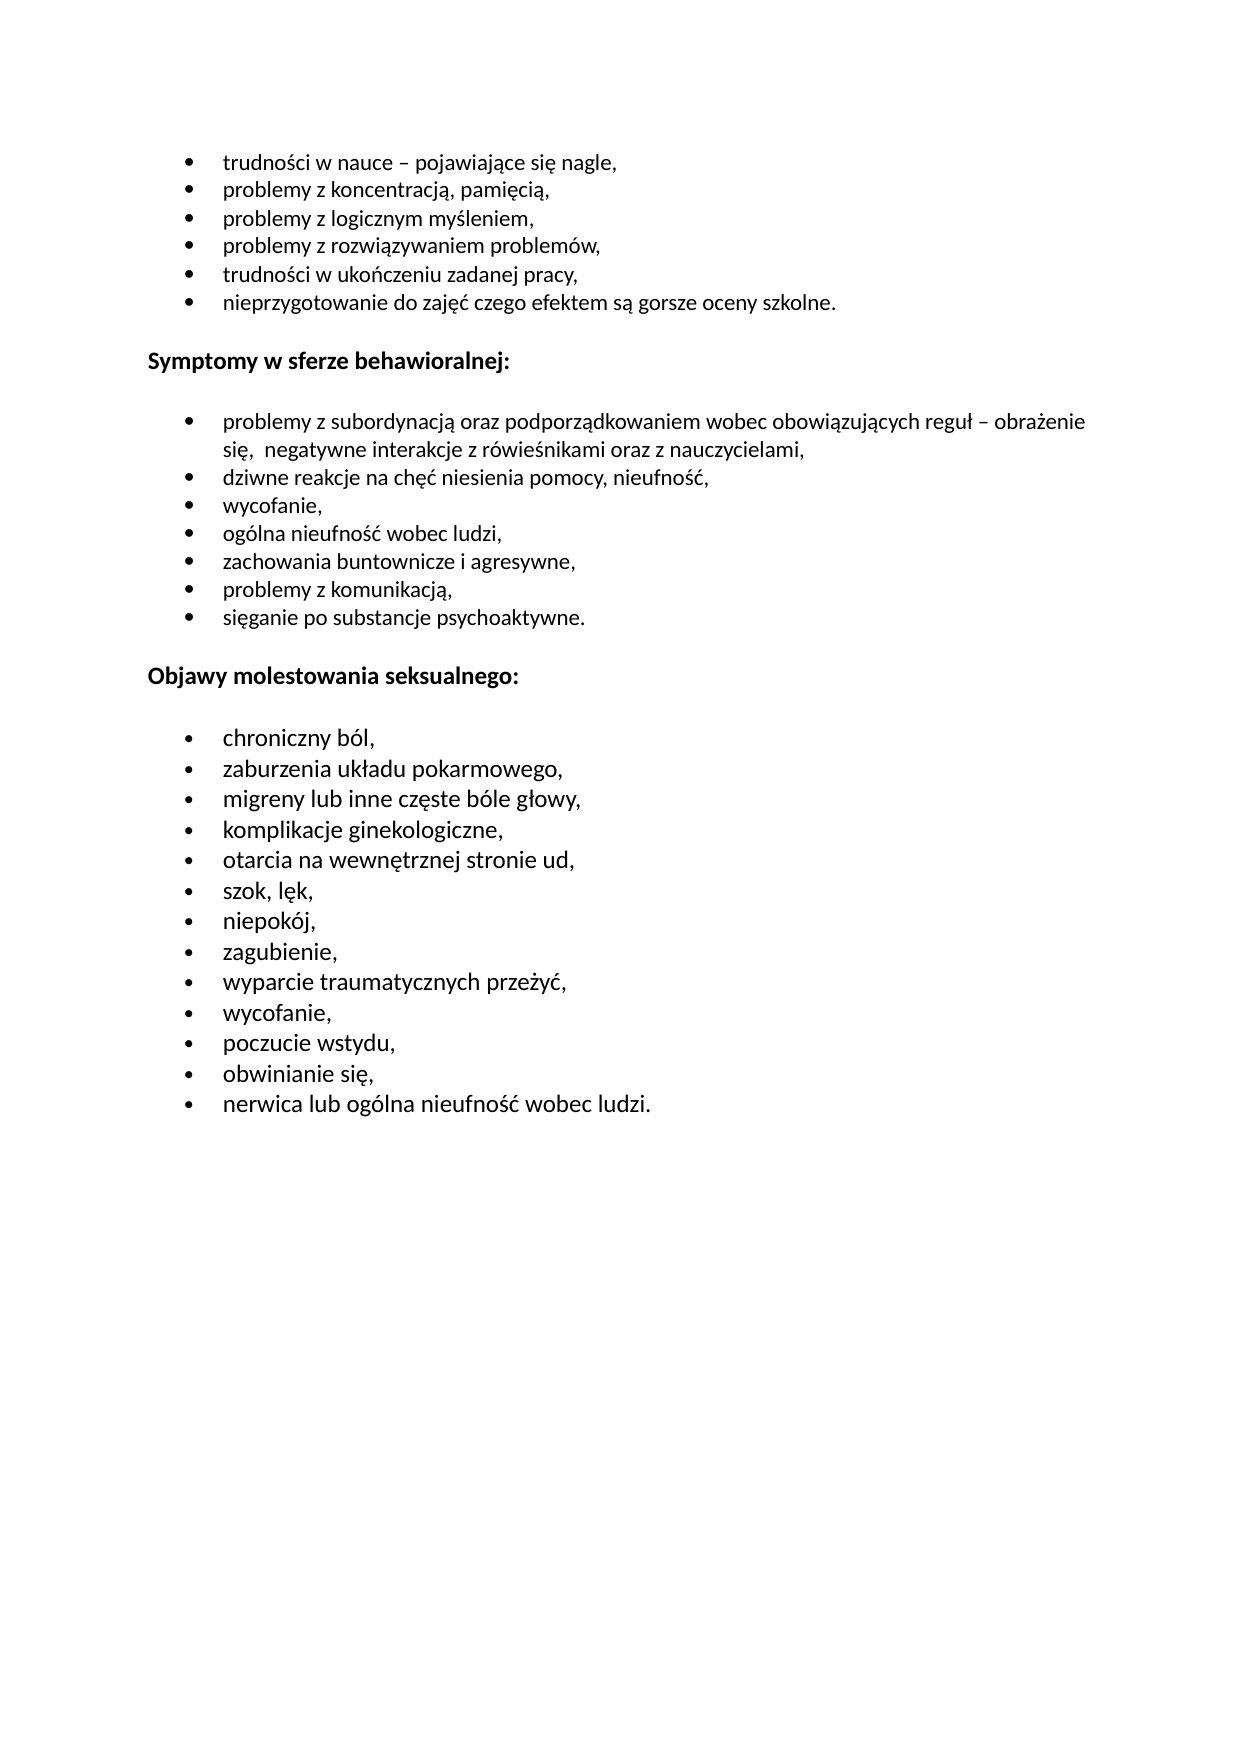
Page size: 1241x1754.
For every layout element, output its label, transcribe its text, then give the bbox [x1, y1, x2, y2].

list obwinianie się, [185, 1058, 1093, 1089]
list wycofanie, [185, 997, 1093, 1028]
text Objawy molestowania seksualnego: [148, 660, 1093, 691]
list szok, lęk, [185, 875, 1093, 906]
list nerwica lub ogólna nieufność wobec ludzi. [185, 1089, 1093, 1119]
list komplikacje ginekologiczne, [185, 814, 1093, 844]
text Symptomy w sferze behawioralnej: [148, 345, 1093, 375]
list dziwne reakcje na chęć niesienia pomocy, nieufność, [185, 463, 1093, 491]
list problemy z komunikacją, [185, 575, 1093, 603]
list ogólna nieufność wobec ludzi, [185, 519, 1093, 547]
list zagubienie, [185, 936, 1093, 967]
list problemy z subordynacją oraz podporządkowaniem wobec obowiązujących reguł – obrażenie się, negatywne interakcje z rówieśnikami oraz z nauczycielami, [185, 407, 1093, 463]
list problemy z logicznym myśleniem, [185, 204, 1093, 232]
list zachowania buntownicze i agresywne, [185, 547, 1093, 575]
list wyparcie traumatycznych przeżyć, [185, 967, 1093, 997]
list poczucie wstydu, [185, 1028, 1093, 1058]
list zaburzenia układu pokarmowego, [185, 753, 1093, 783]
list otarcia na wewnętrznej stronie ud, [185, 844, 1093, 875]
list trudności w nauce – pojawiające się nagle, [185, 148, 1093, 176]
list wycofanie, [185, 491, 1093, 519]
list problemy z koncentracją, pamięcią, [185, 176, 1093, 204]
list chroniczny ból, [185, 722, 1093, 753]
list problemy z rozwiązywaniem problemów, [185, 232, 1093, 260]
list nieprzygotowanie do zajęć czego efektem są gorsze oceny szkolne. [185, 288, 1093, 316]
list migreny lub inne częste bóle głowy, [185, 783, 1093, 814]
list trudności w ukończeniu zadanej pracy, [185, 260, 1093, 288]
list niepokój, [185, 906, 1093, 936]
list sięganie po substancje psychoaktywne. [185, 603, 1093, 631]
